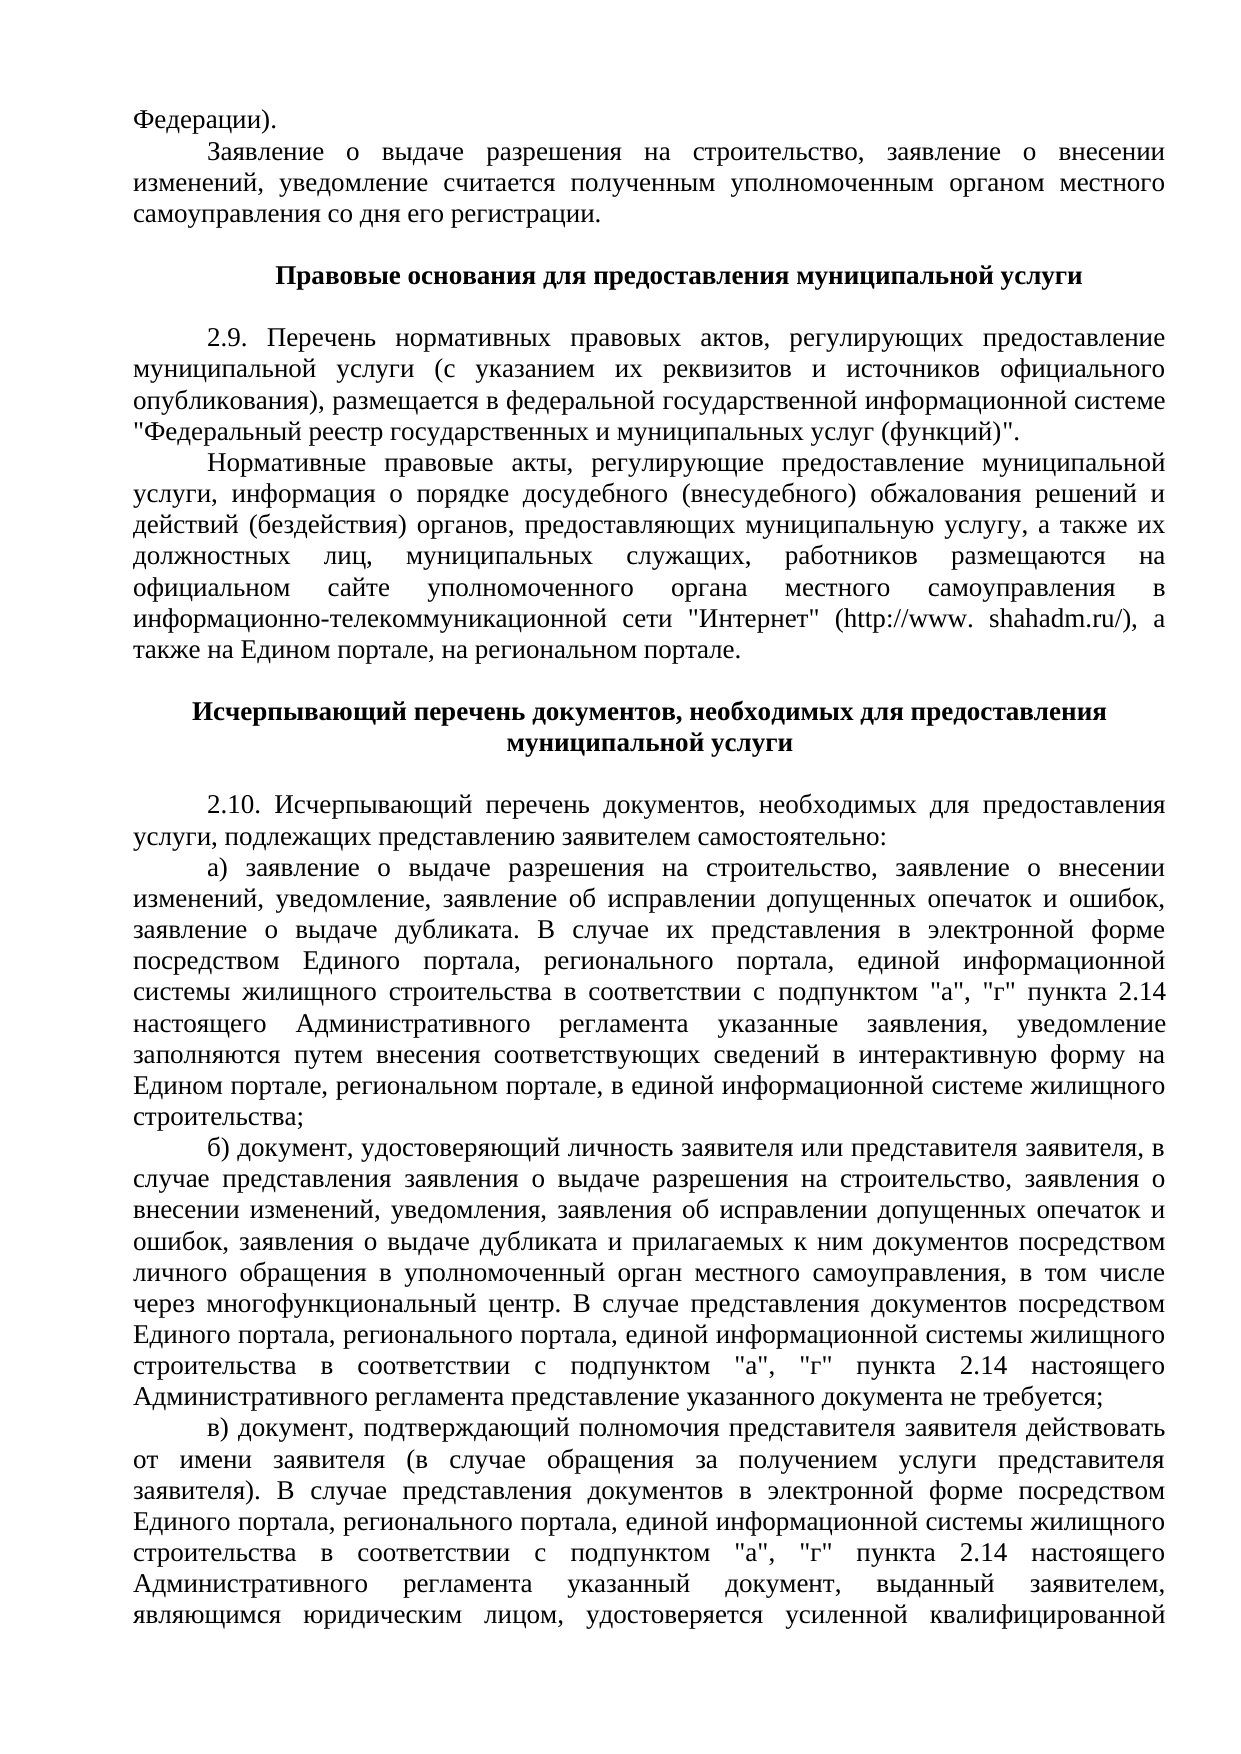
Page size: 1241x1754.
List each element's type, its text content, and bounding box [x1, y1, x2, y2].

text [133, 1412, 1167, 1629]
text 2.10. Исчерпывающий перечень документов, необходимых для предоставления услуги, подлежащих представлению заявителем самостоятельно: [133, 789, 1167, 851]
text 2.9. Перечень нормативных правовых актов, регулирующих предоставление муниципальной услуги (с указанием их реквизитов и источников официального опубликования), размещается в федеральной государственной информационной системе "Федеральный реестр государственных и муниципальных услуг (функций)". [133, 321, 1167, 446]
text Исчерпывающий перечень документов, необходимых для предоставления муниципальной услуги [133, 695, 1167, 757]
text а) заявление о выдаче разрешения на строительство, заявление о внесении изменений, уведомление, заявление об исправлении допущенных опечаток и ошибок, заявление о выдаче дубликата. В случае их представления в электронной форме посредством Единого портала, регионального портала, единой информационной системы жилищного строительства в соответствии с подпунктом "а", "г" пункта 2.14 настоящего Административного регламента указанные заявления, уведомление заполняются путем внесения соответствующих сведений в интерактивную форму на Едином портале, региональном портале, в единой информационной системе жилищного строительства; [133, 851, 1167, 1131]
text Заявление о выдаче разрешения на строительство, заявление о внесении изменений, уведомление считается полученным уполномоченным органом местного самоуправления со дня его регистрации. [133, 134, 1167, 228]
text б) документ, удостоверяющий личность заявителя или представителя заявителя, в случае представления заявления о выдаче разрешения на строительство, заявления о внесении изменений, уведомления, заявления об исправлении допущенных опечаток и ошибок, заявления о выдаче дубликата и прилагаемых к ним документов посредством личного обращения в уполномоченный орган местного самоуправления, в том числе через многофункциональный центр. В случае представления документов посредством Единого портала, регионального портала, единой информационной системы жилищного строительства в соответствии с подпунктом "а", "г" пункта 2.14 настоящего Административного регламента представление указанного документа не требуется; [133, 1131, 1167, 1412]
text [133, 103, 1167, 134]
text Правовые основания для предоставления муниципальной услуги [133, 259, 1167, 290]
text Нормативные правовые акты, регулирующие предоставление муниципальной услуги, информация о порядке досудебного (внесудебного) обжалования решений и действий (бездействия) органов, предоставляющих муниципальную услугу, а также их должностных лиц, муниципальных служащих, работников размещаются на официальном сайте уполномоченного органа местного самоуправления в информационно-телекоммуникационной сети "Интернет" (http://www. shahadm.ru/), а также на Едином портале, на региональном портале. [133, 446, 1167, 664]
